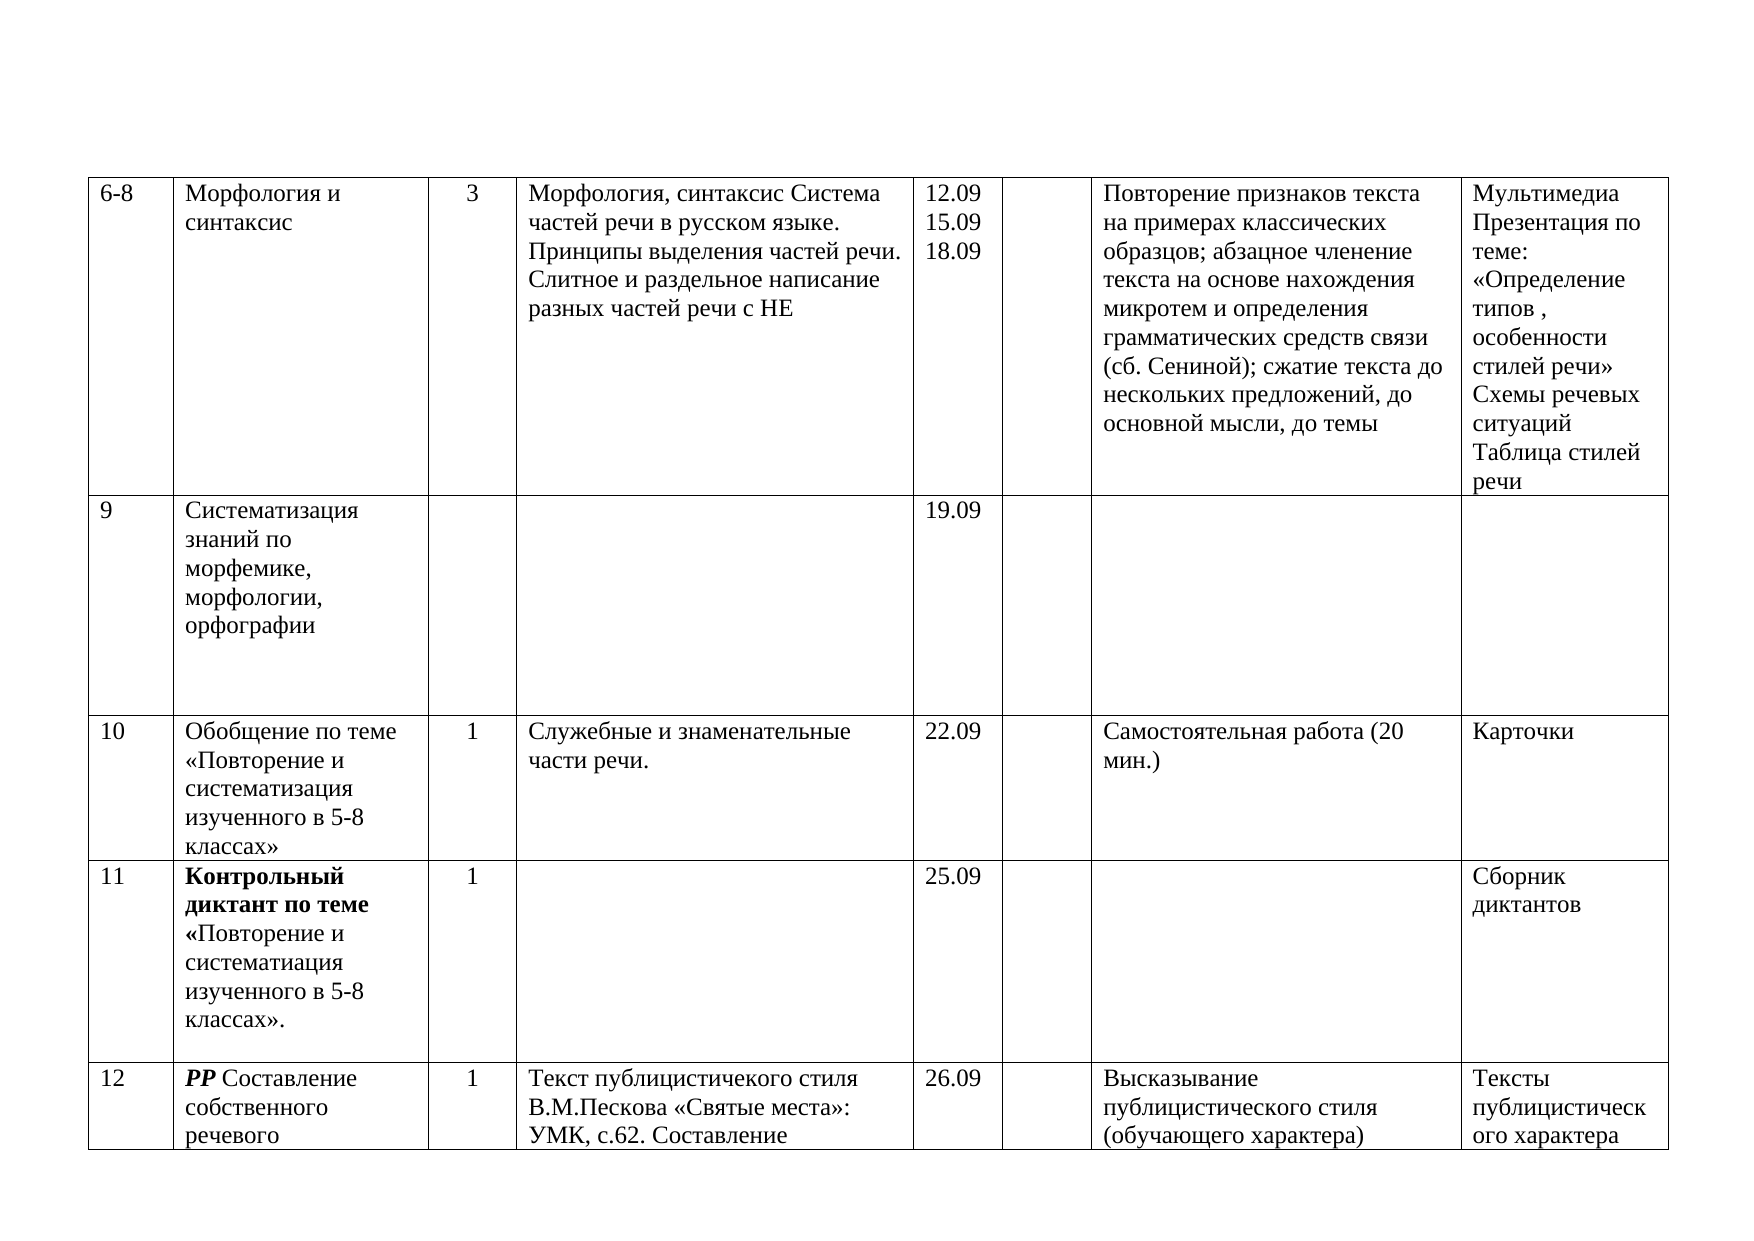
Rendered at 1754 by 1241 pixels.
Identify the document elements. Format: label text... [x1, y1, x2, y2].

table_cell Сборник диктантов [1462, 861, 1668, 1062]
table_cell 19.09 [914, 496, 1002, 715]
table_cell 1 [429, 716, 516, 860]
table_cell [1092, 861, 1461, 1062]
table_cell 22.09 [914, 716, 1002, 860]
table_cell [1462, 496, 1668, 715]
table_cell 12.09 15.09 18.09 [914, 178, 1002, 494]
table_cell 25.09 [914, 861, 1002, 1062]
table_cell Морфология и синтаксис [174, 178, 428, 494]
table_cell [1092, 1063, 1461, 1149]
table_cell Мультимедиа Презентация по теме: «Определение типов , особенности стилей речи» Схемы речевых ситуаций Таблица стилей речи [1462, 178, 1668, 494]
table_cell 3 [429, 178, 516, 494]
table_cell 26.09 [914, 1063, 1002, 1149]
table_cell Обобщение по теме «Повторение и систематизация изученного в 5-8 классах» [174, 716, 428, 860]
table_cell Морфология, синтаксис Система частей речи в русском языке. Принципы выделения частей речи. Слитное и раздельное написание разных частей речи с НЕ [517, 178, 913, 494]
table_cell [1003, 496, 1091, 715]
table_cell Систематизация знаний по морфемике, морфологии, орфографии [174, 496, 428, 715]
table_cell Карточки [1462, 716, 1668, 860]
table_cell 1 [429, 1063, 516, 1149]
table_cell [1092, 496, 1461, 715]
table_cell 1 [429, 861, 516, 1062]
table_cell [1003, 1063, 1091, 1149]
table_cell [517, 496, 913, 715]
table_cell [1462, 1063, 1668, 1149]
table_cell Служебные и знаменательные части речи. [517, 716, 913, 860]
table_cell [174, 1063, 428, 1149]
table_cell [1003, 716, 1091, 860]
table_cell 6-8 [89, 178, 173, 494]
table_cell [517, 1063, 913, 1149]
table_cell 11 [89, 861, 173, 1062]
table_cell [1003, 178, 1091, 494]
table_cell [517, 861, 913, 1062]
table_cell 10 [89, 716, 173, 860]
table_cell Самостоятельная работа (20 мин.) [1092, 716, 1461, 860]
table_cell 12 [89, 1063, 173, 1149]
table_cell [1003, 861, 1091, 1062]
table_cell 9 [89, 496, 173, 715]
table_cell [429, 496, 516, 715]
table_cell Контрольный диктант по теме «Повторение и систематиация изученного в 5-8 классах». [174, 861, 428, 1062]
